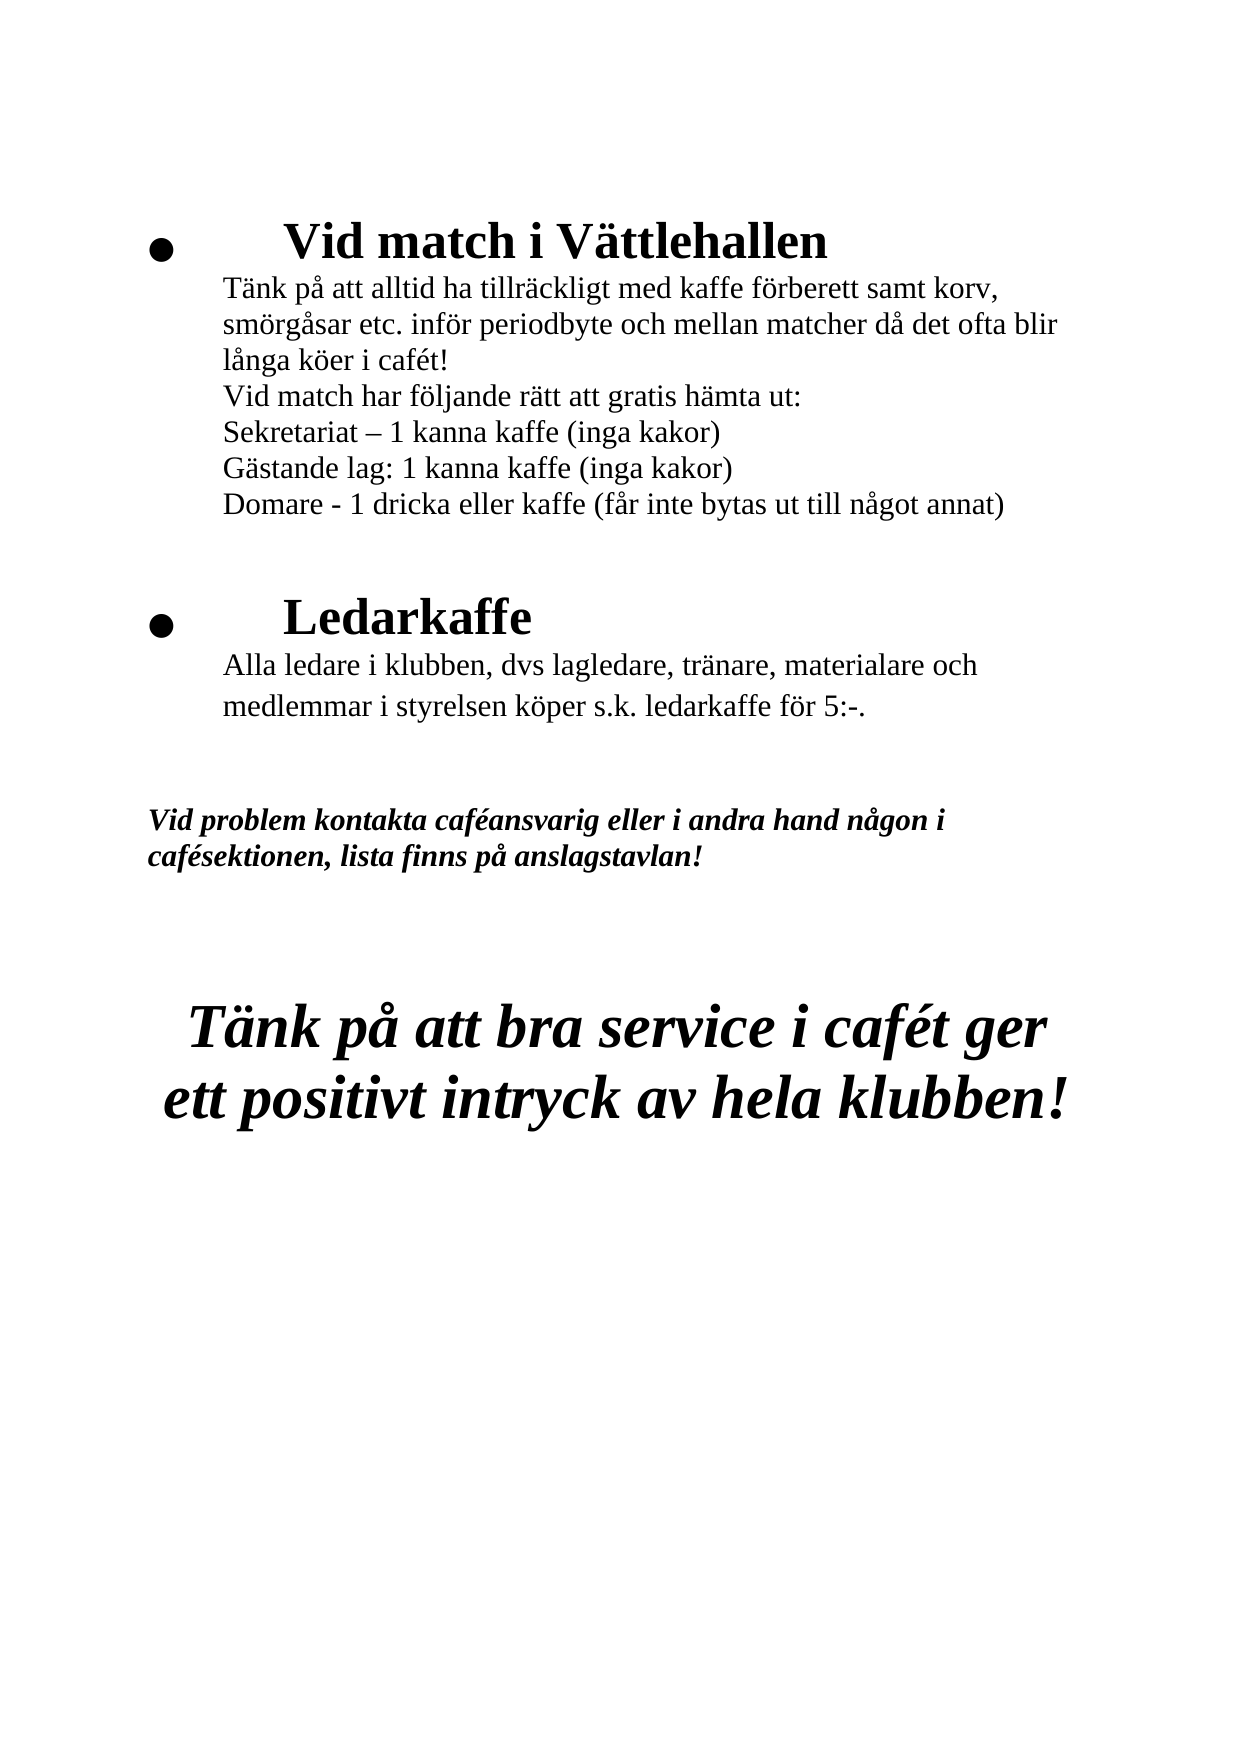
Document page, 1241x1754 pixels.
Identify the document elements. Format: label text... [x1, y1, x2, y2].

text Tänk på att bra service i cafét ger ett positivt intryck av hela klubben! [148, 988, 1093, 1132]
text ● Vid match i Vättlehallen [148, 210, 1093, 269]
text Domare - 1 dricka eller kaffe (får inte bytas ut till något annat) [148, 485, 1093, 521]
text Sekretariat – 1 kanna kaffe (inga kakor) [148, 413, 1093, 449]
text ● Ledarkaffe [148, 586, 1093, 646]
text Alla ledare i klubben, dvs lagledare, tränare, materialare och medlemmar i styrelsen köper s.k. ledarkaffe för 5:-. [223, 646, 1093, 723]
text Tänk på att alltid ha tillräckligt med kaffe förberett samt korv, smörgåsar etc. inför periodbyte och mellan matcher då det ofta blir långa köer i cafét! [223, 269, 1093, 377]
text Vid problem kontakta caféansvarig eller i andra hand någon i cafésektionen, lista finns på anslagstavlan! [148, 802, 1093, 873]
text Vid match har följande rätt att gratis hämta ut: [148, 377, 1093, 413]
text Gästande lag: 1 kanna kaffe (inga kakor) [148, 449, 1093, 485]
